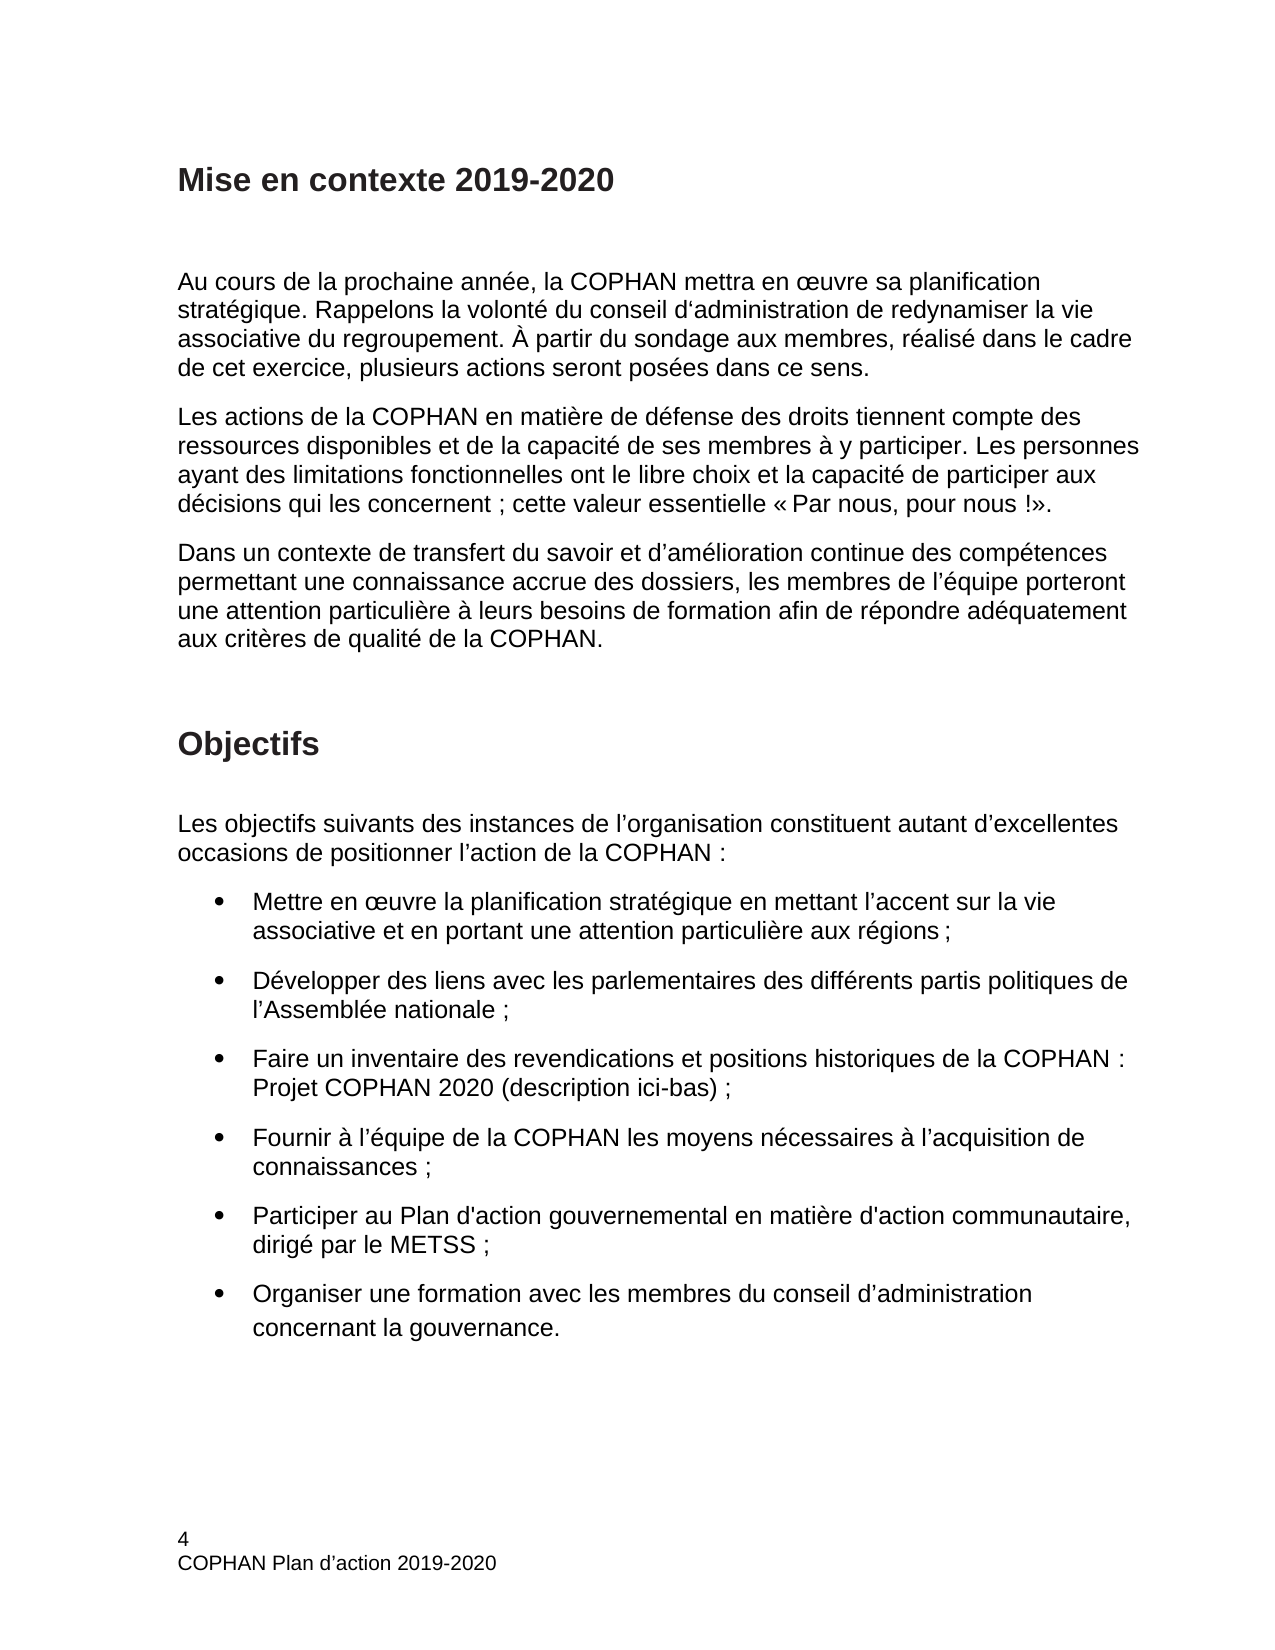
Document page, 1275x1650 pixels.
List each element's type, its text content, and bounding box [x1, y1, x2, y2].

list Faire un inventaire des revendications et positions historiques de la COPHAN : Projet COPHAN 2020 (description ici-bas) ; [215, 1044, 1157, 1102]
list Participer au Plan d'action gouvernemental en matière d'action communautaire, dirigé par le METSS ; [215, 1201, 1157, 1259]
text Au cours de la prochaine année, la COPHAN mettra en œuvre sa planification stratégique. Rappelons la volonté du conseil d‘administration de redynamiser la vie associative du regroupement. À partir du sondage aux membres, réalisé dans le cadre de cet exercice, plusieurs actions seront posées dans ce sens. [177, 266, 1157, 381]
text Dans un contexte de transfert du savoir et d’amélioration continue des compétences permettant une connaissance accrue des dossiers, les membres de l’équipe porteront une attention particulière à leurs besoins de formation afin de répondre adéquatement aux critères de qualité de la COPHAN. [177, 538, 1157, 653]
text Les objectifs suivants des instances de l’organisation constituent autant d’excellentes occasions de positionner l’action de la COPHAN : [177, 809, 1157, 866]
list Développer des liens avec les parlementaires des différents partis politiques de l’Assemblée nationale ; [215, 966, 1157, 1023]
text Les actions de la COPHAN en matière de défense des droits tiennent compte des ressources disponibles et de la capacité de ses membres à y participer. Les personnes ayant des limitations fonctionnelles ont le libre choix et la capacité de participer aux décisions qui les concernent ; cette valeur essentielle « Par nous, pour nous !». [177, 402, 1157, 517]
list Mettre en œuvre la planification stratégique en mettant l’accent sur la vie associative et en portant une attention particulière aux régions ; [215, 887, 1157, 945]
list Fournir à l’équipe de la COPHAN les moyens nécessaires à l’acquisition de connaissances ; [215, 1123, 1157, 1180]
subtitle Objectifs [177, 723, 1157, 762]
list Organiser une formation avec les membres du conseil d’administration concernant la gouvernance. [215, 1279, 1157, 1341]
subtitle Mise en contexte 2019-2020 [177, 160, 1157, 199]
